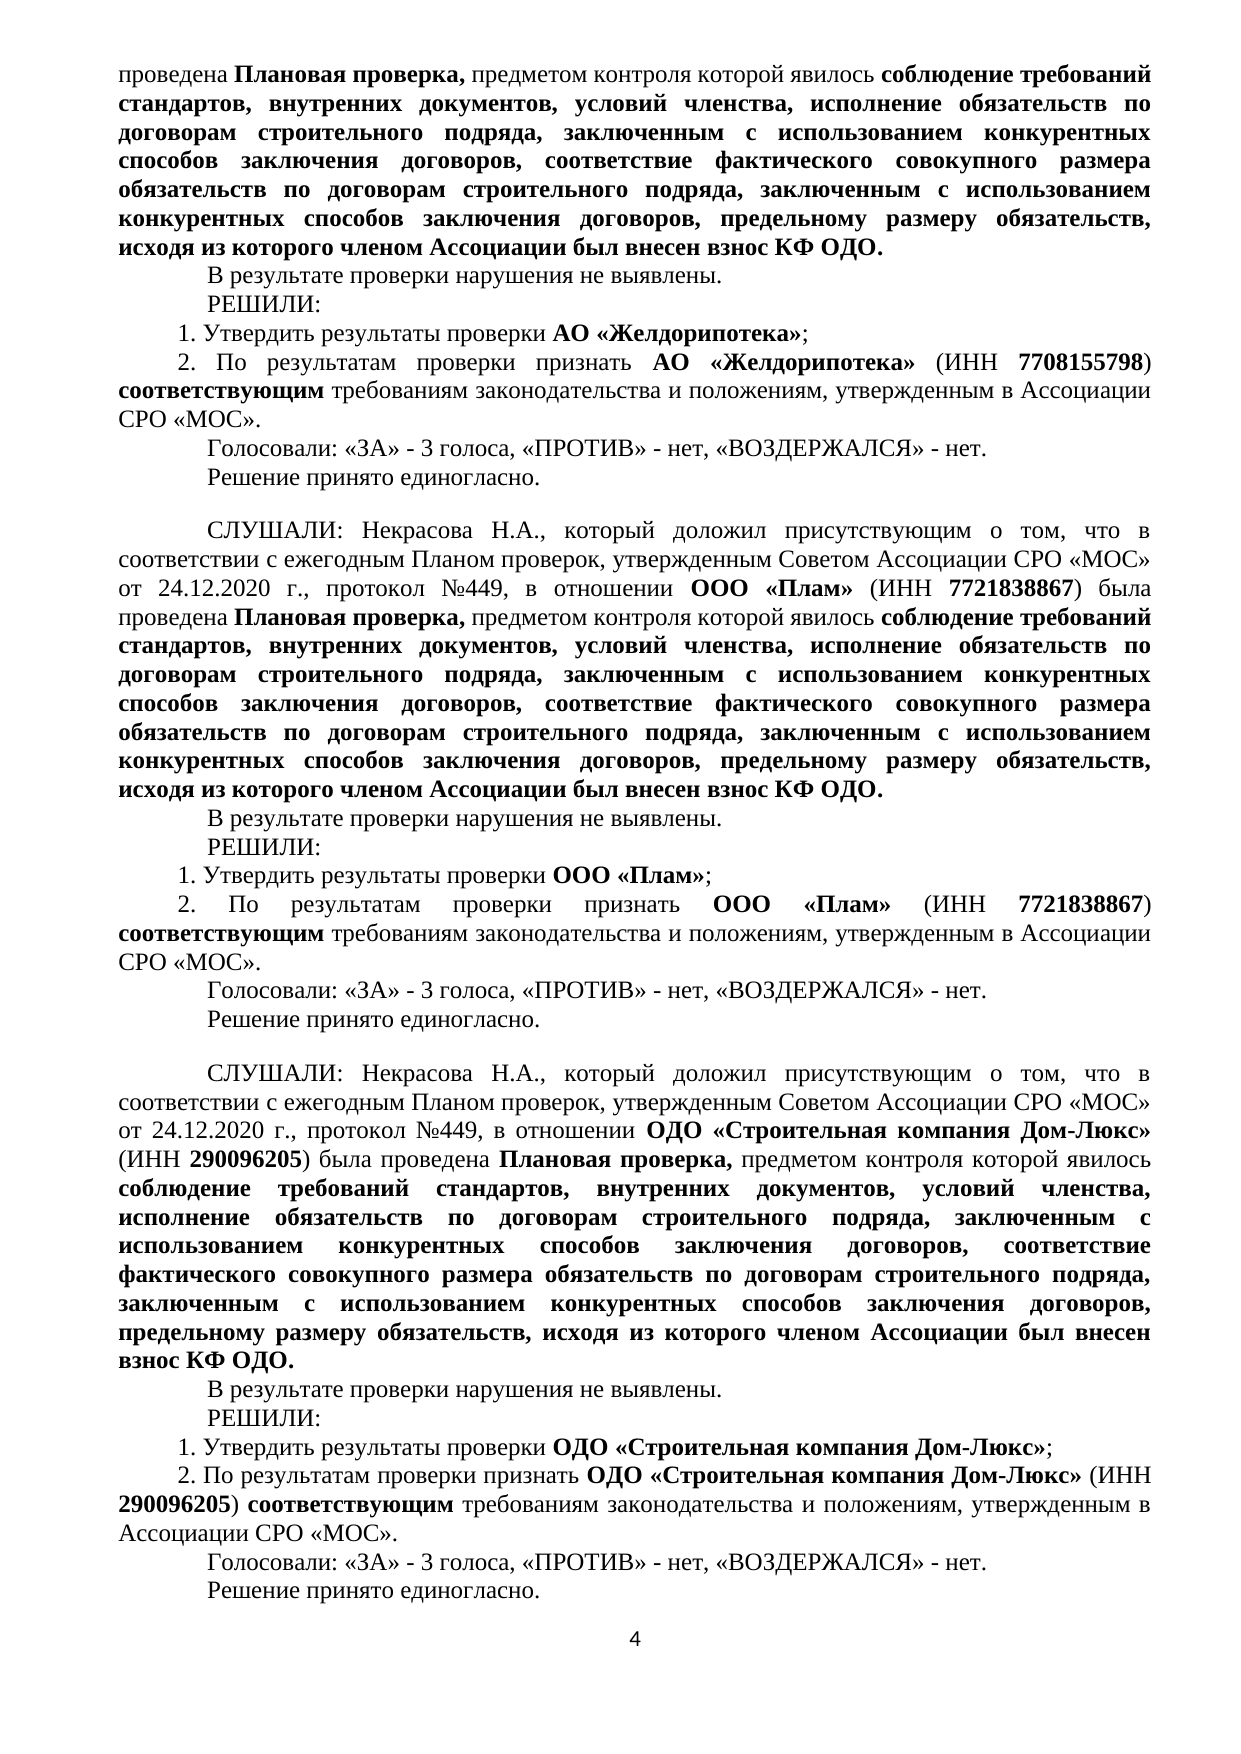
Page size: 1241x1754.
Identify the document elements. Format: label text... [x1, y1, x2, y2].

text 2. По результатам проверки признать ООО «Плам» (ИНН 7721838867) соответствующим требованиям законодательства и положениям, утвержденным в Ассоциации СРО «МОС». [118, 889, 1152, 975]
text 2. По результатам проверки признать АО «Желдорипотека» (ИНН 7708155798) соответствующим требованиям законодательства и положениям, утвержденным в Ассоциации СРО «МОС». [118, 347, 1152, 433]
text Решение принято единогласно. [133, 1004, 1152, 1033]
text Голосовали: «ЗА» - 3 голоса, «ПРОТИВ» - нет, «ВОЗДЕРЖАЛСЯ» - нет. [118, 1547, 1152, 1576]
text Голосовали: «ЗА» - 3 голоса, «ПРОТИВ» - нет, «ВОЗДЕРЖАЛСЯ» - нет. [118, 975, 1152, 1004]
text 2. По результатам проверки признать ОДО «Строительная компания Дом-Люкс» (ИНН 290096205) соответствующим требованиям законодательства и положениям, утвержденным в Ассоциации СРО «МОС». [118, 1461, 1152, 1547]
text Решение принято единогласно. [133, 462, 1152, 490]
text 1. Утвердить результаты проверки АО «Желдорипотека»; [118, 318, 1152, 347]
text СЛУШАЛИ: Некрасова Н.А., который доложил присутствующим о том, что в соответствии с ежегодным Планом проверок, утвержденным Советом Ассоциации СРО «МОС» от 24.12.2020 г., протокол №449, в отношении ООО «Плам» (ИНН 7721838867) была проведена Плановая проверка, предметом контроля которой явилось соблюдение требований стандартов, внутренних документов, условий членства, исполнение обязательств по договорам строительного подряда, заключенным с использованием конкурентных способов заключения договоров, соответствие фактического совокупного размера обязательств по договорам строительного подряда, заключенным с использованием конкурентных способов заключения договоров, предельному размеру обязательств, исходя из которого членом Ассоциации был внесен взнос КФ ОДО. [118, 515, 1152, 803]
text 1. Утвердить результаты проверки ООО «Плам»; [118, 860, 1152, 889]
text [118, 59, 1152, 260]
text В результате проверки нарушения не выявлены. [118, 803, 1152, 832]
text Решение принято единогласно. [133, 1576, 1152, 1604]
text 1. Утвердить результаты проверки ОДО «Строительная компания Дом-Люкс»; [118, 1432, 1152, 1461]
text СЛУШАЛИ: Некрасова Н.А., который доложил присутствующим о том, что в соответствии с ежегодным Планом проверок, утвержденным Советом Ассоциации СРО «МОС» от 24.12.2020 г., протокол №449, в отношении ОДО «Строительная компания Дом-Люкс» (ИНН 290096205) была проведена Плановая проверка, предметом контроля которой явилось соблюдение требований стандартов, внутренних документов, условий членства, исполнение обязательств по договорам строительного подряда, заключенным с использованием конкурентных способов заключения договоров, соответствие фактического совокупного размера обязательств по договорам строительного подряда, заключенным с использованием конкурентных способов заключения договоров, предельному размеру обязательств, исходя из которого членом Ассоциации был внесен взнос КФ ОДО. [118, 1058, 1152, 1374]
text В результате проверки нарушения не выявлены. [118, 1374, 1152, 1403]
text РЕШИЛИ: [118, 832, 1152, 860]
text РЕШИЛИ: [118, 289, 1152, 318]
text В результате проверки нарушения не выявлены. [118, 260, 1152, 289]
text РЕШИЛИ: [118, 1403, 1152, 1432]
text Голосовали: «ЗА» - 3 голоса, «ПРОТИВ» - нет, «ВОЗДЕРЖАЛСЯ» - нет. [118, 433, 1152, 462]
